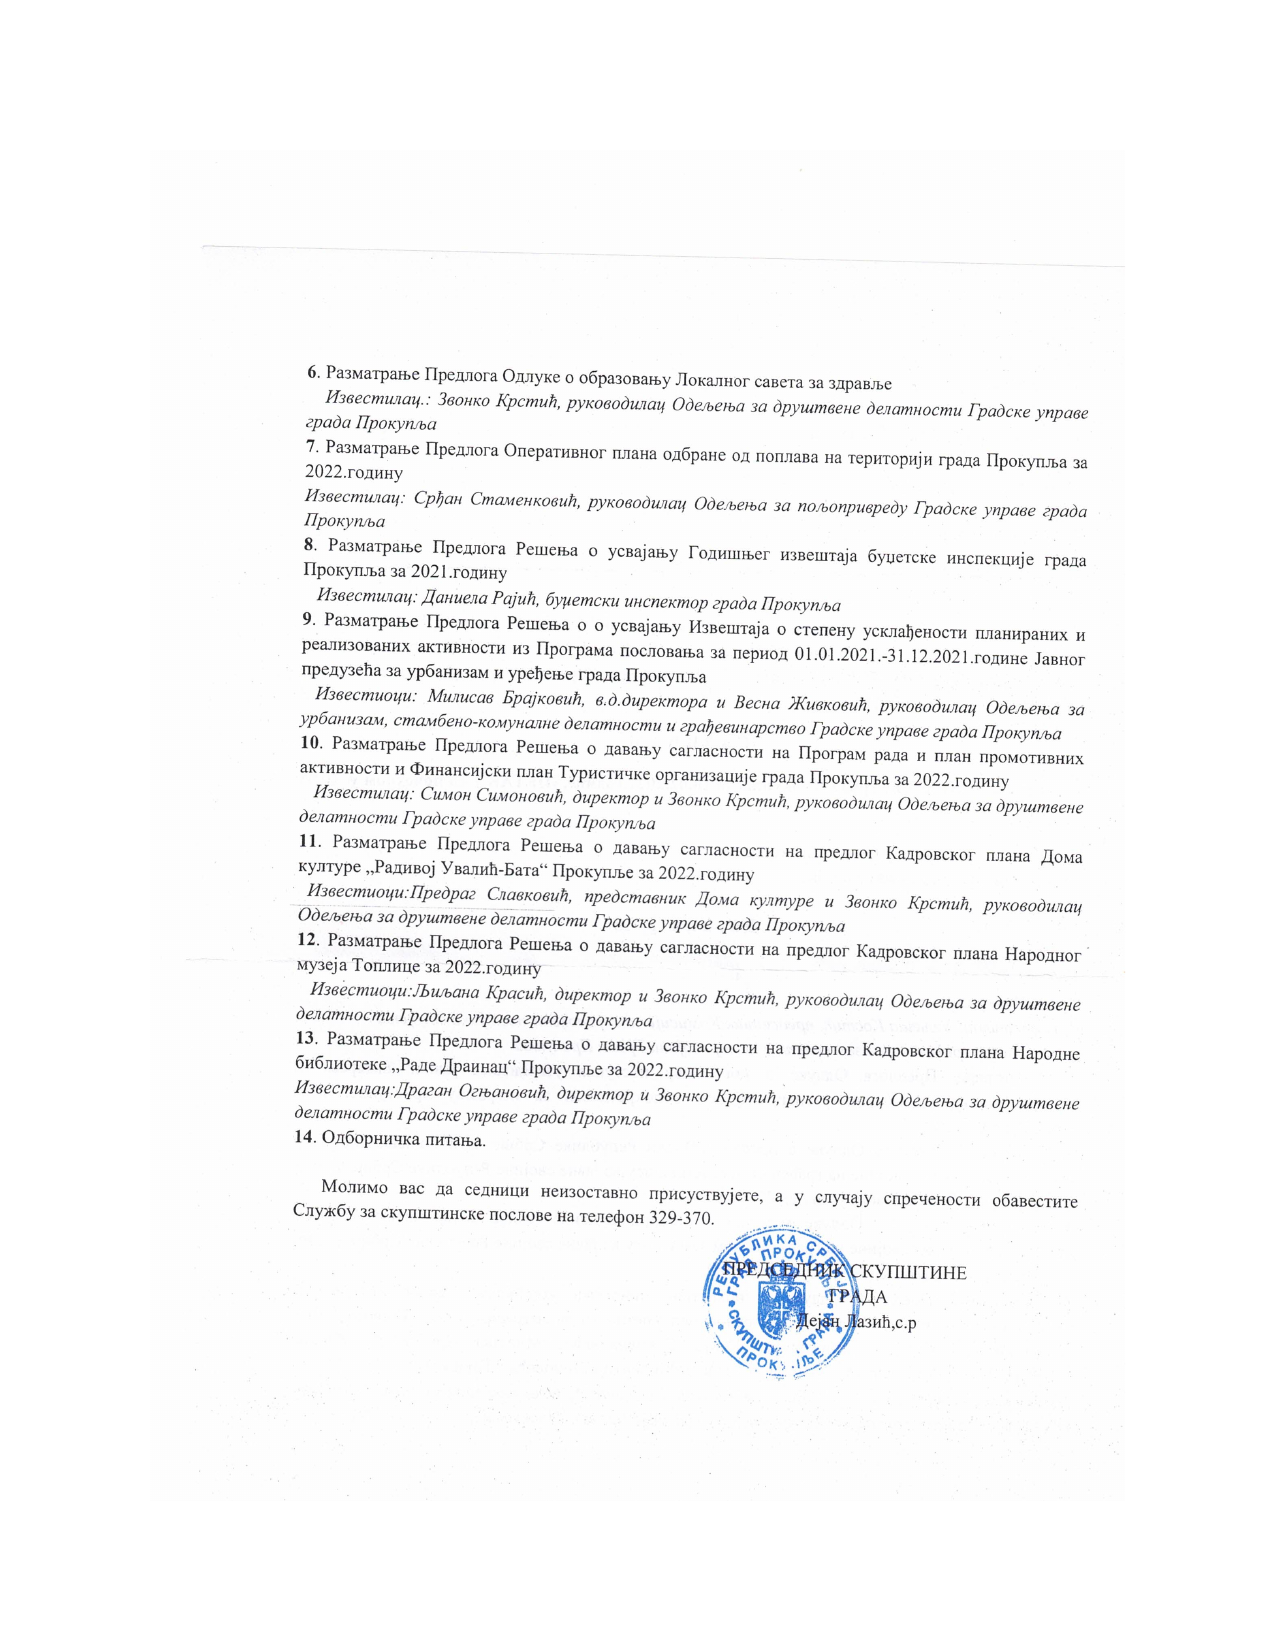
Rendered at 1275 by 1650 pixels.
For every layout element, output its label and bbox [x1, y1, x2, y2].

picture [150, 150, 1125, 1501]
